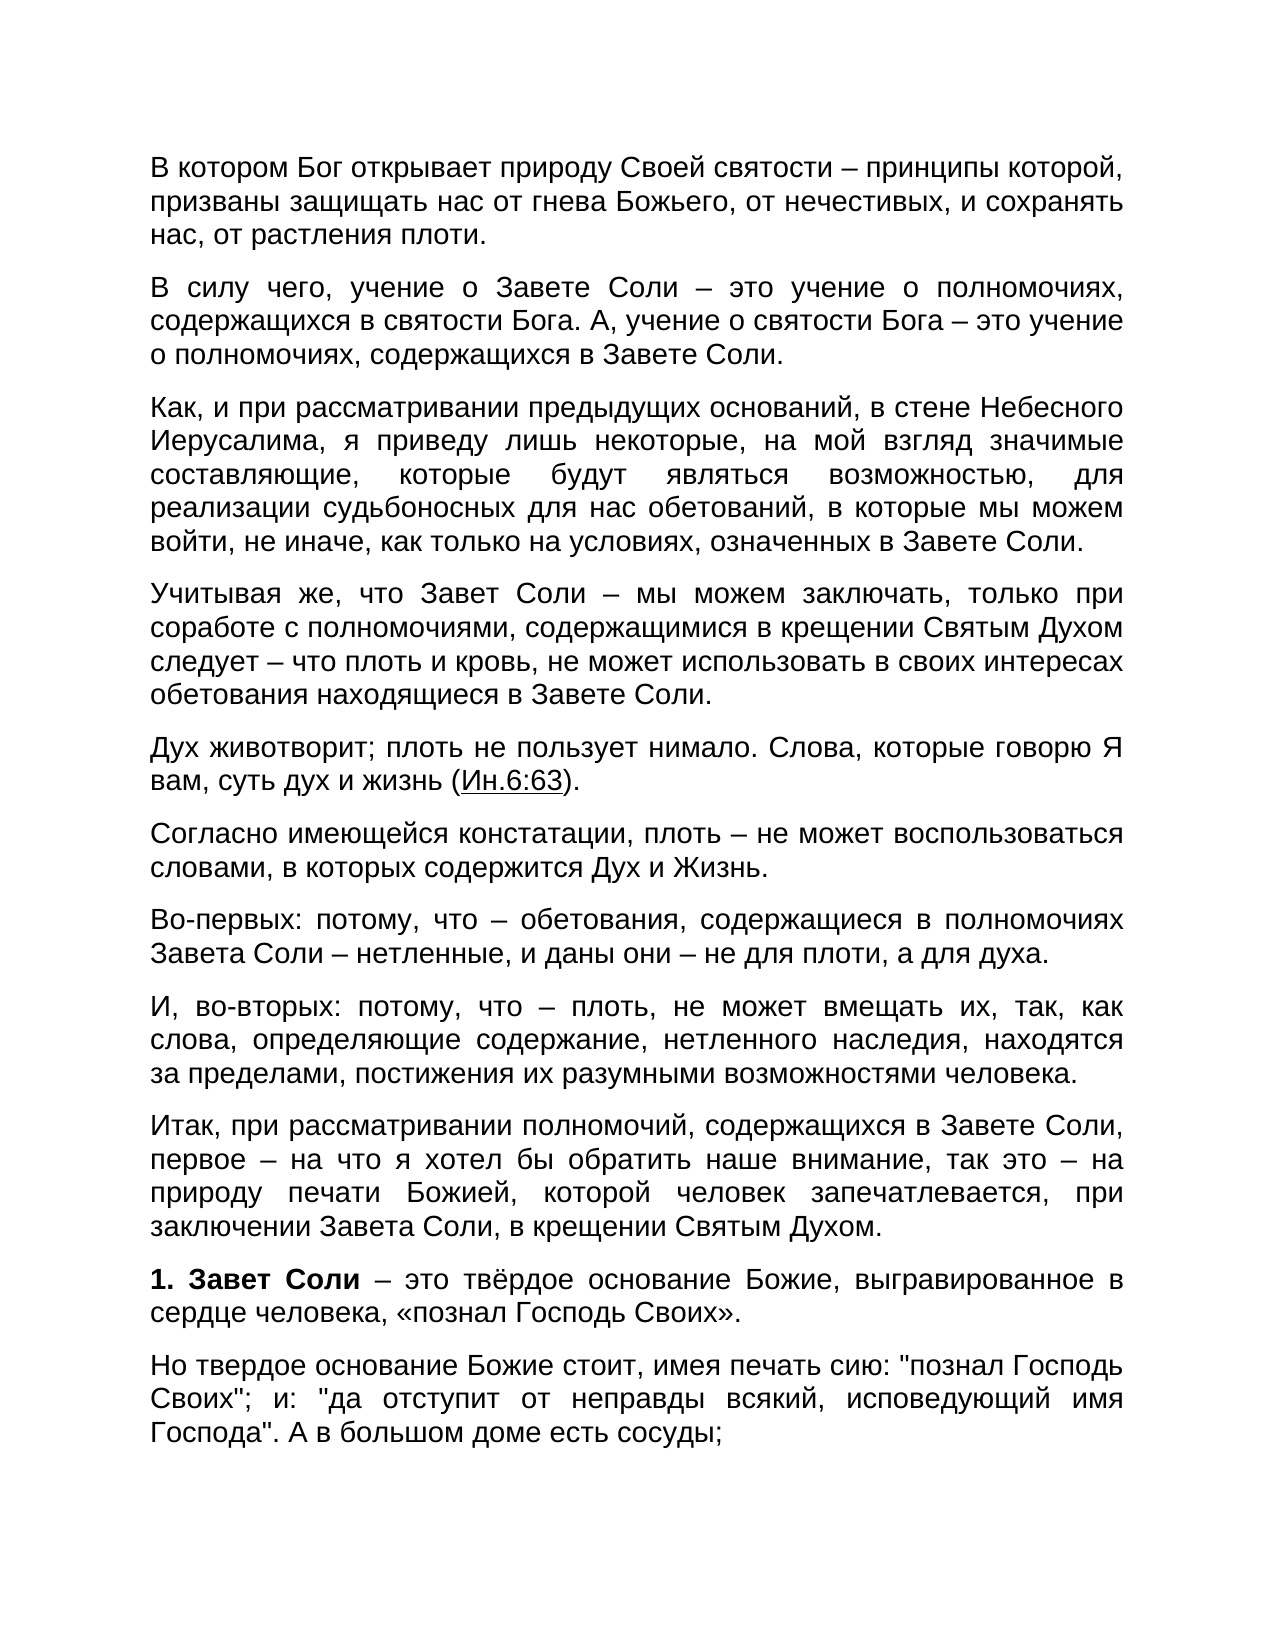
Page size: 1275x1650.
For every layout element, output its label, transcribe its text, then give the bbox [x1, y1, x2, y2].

text В силу чего, учение о Завете Соли – это учение о полномочиях, содержащихся в святости Бога. А, учение о святости Бога – это учение о полномочиях, содержащихся в Завете Соли. [150, 270, 1125, 370]
text Итак, при рассматривании полномочий, содержащихся в Завете Соли, первое – на что я хотел бы обратить наше внимание, так это – на природу печати Божией, которой человек запечатлевается, при заключении Завета Соли, в крещении Святым Духом. [150, 1108, 1125, 1242]
text 1. Завет Соли – это твёрдое основание Божие, выгравированное в сердце человека, «познал Господь Своих». [150, 1262, 1125, 1329]
text Как, и при рассматривании предыдущих оснований, в стене Небесного Иерусалима, я приведу лишь некоторые, на мой взгляд значимые составляющие, которые будут являться возможностью, для реализации судьбоносных для нас обетований, в которые мы можем войти, не иначе, как только на условиях, означенных в Завете Соли. [150, 389, 1125, 557]
text Учитывая же, что Завет Соли – мы можем заключать, только при соработе с полномочиями, содержащимися в крещении Святым Духом следует – что плоть и кровь, не может использовать в своих интересах обетования находящиеся в Завете Соли. [150, 576, 1125, 711]
text Согласно имеющейся констатации, плоть – не может воспользоваться словами, в которых содержится Дух и Жизнь. [150, 816, 1125, 883]
text И, во-вторых: потому, что – плоть, не может вмещать их, так, как слова, определяющие содержание, нетленного наследия, находятся за пределами, постижения их разумными возможностями человека. [150, 988, 1125, 1089]
text Во-первых: потому, что – обетования, содержащиеся в полномочиях Завета Соли – нетленные, и даны они – не для плоти, а для духа. [150, 902, 1125, 969]
text В котором Бог открывает природу Своей святости – принципы которой, призваны защищать нас от гнева Божьего, от нечестивых, и сохранять нас, от растления плоти. [150, 150, 1125, 251]
text Но твердое основание Божие стоит, имея печать сию: "познал Господь Своих"; и: "да отступит от неправды всякий, исповедующий имя Господа". А в большом доме есть сосуды; [150, 1348, 1125, 1448]
text Дух животворит; плоть не пользует нимало. Слова, которые говорю Я вам, суть дух и жизнь (Ин.6:63). [150, 730, 1125, 797]
